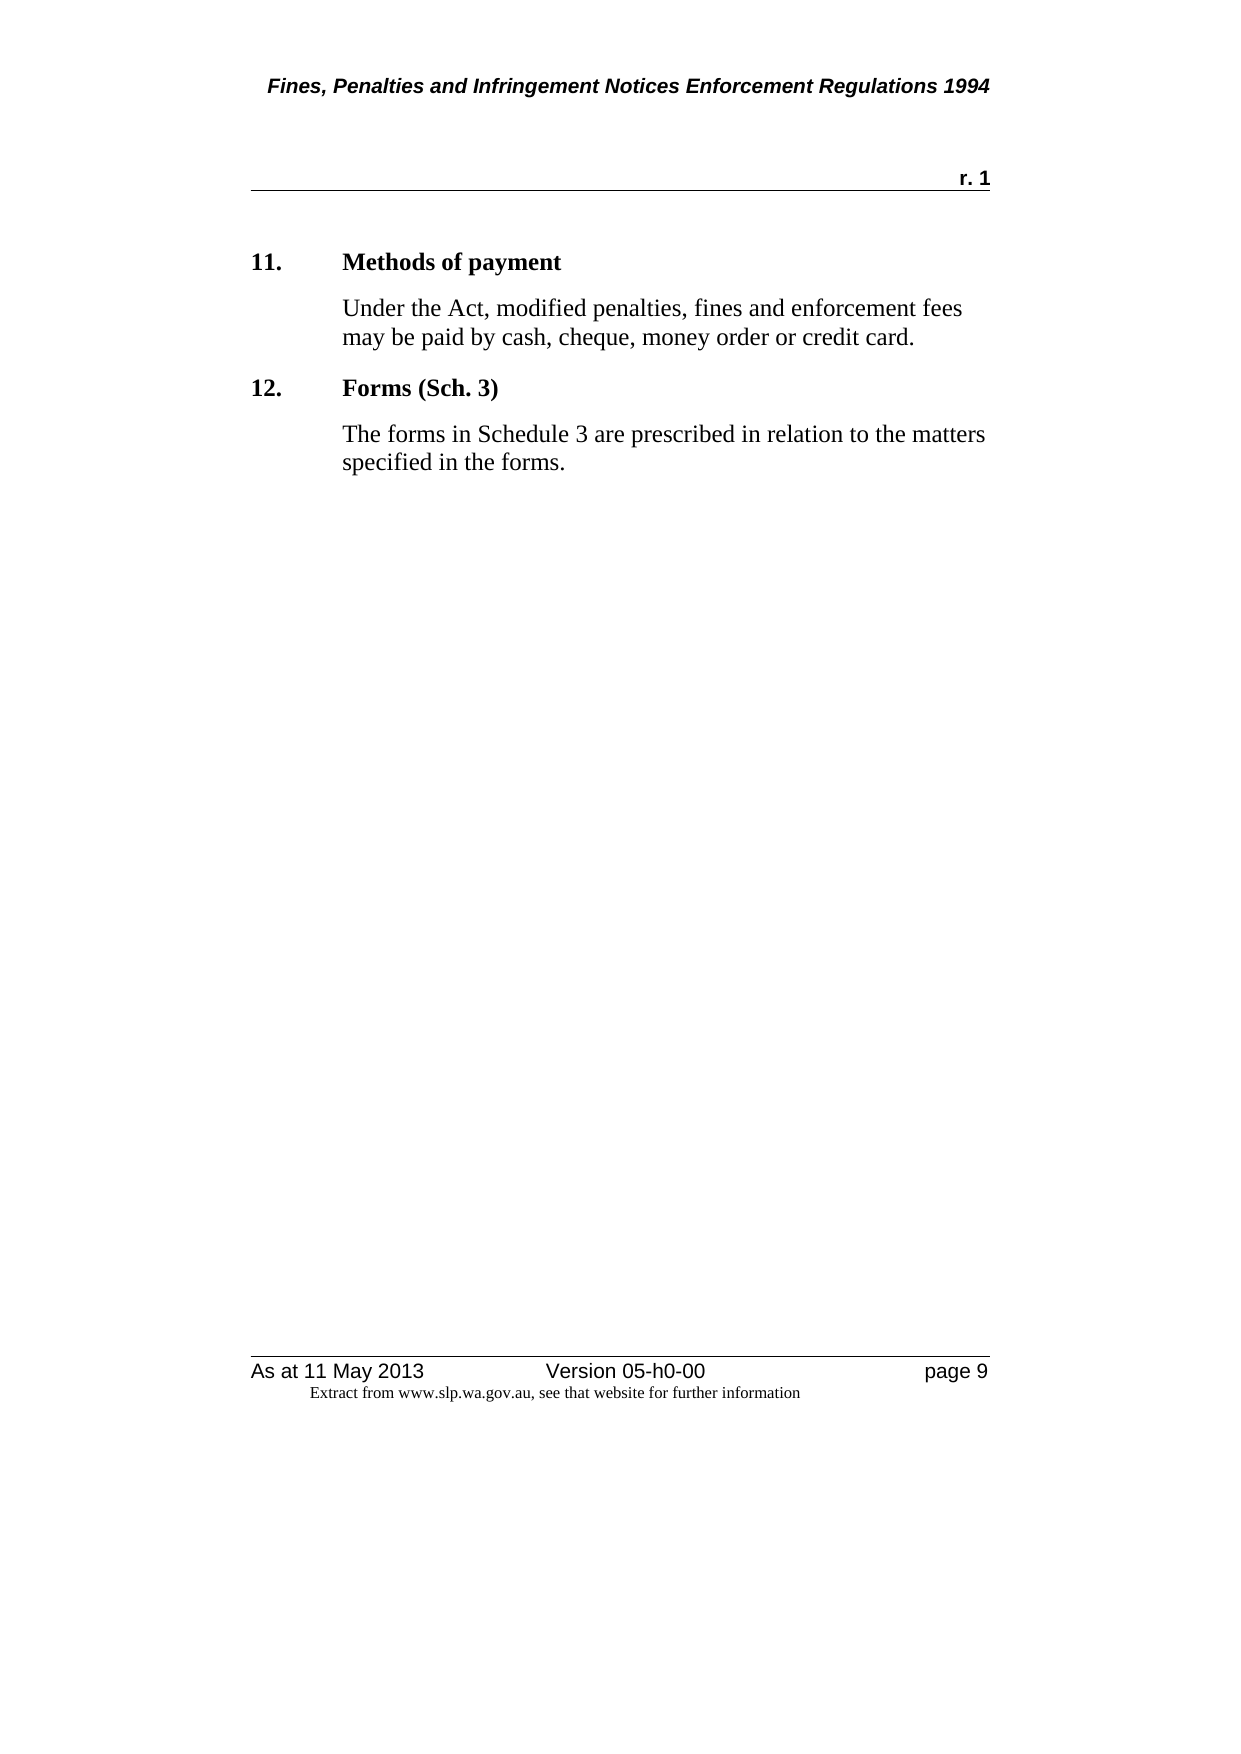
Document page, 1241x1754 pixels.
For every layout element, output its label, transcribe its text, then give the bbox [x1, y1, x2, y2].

text The forms in Schedule 3 are prescribed in relation to the matters specified in the forms. [251, 419, 990, 476]
text Under the Act, modified penalties, fines and enforcement fees may be paid by cash, cheque, money order or credit card. [251, 293, 990, 350]
subtitle 11. Methods of payment [251, 247, 990, 276]
subtitle 12. Forms (Sch. 3) [251, 373, 990, 402]
